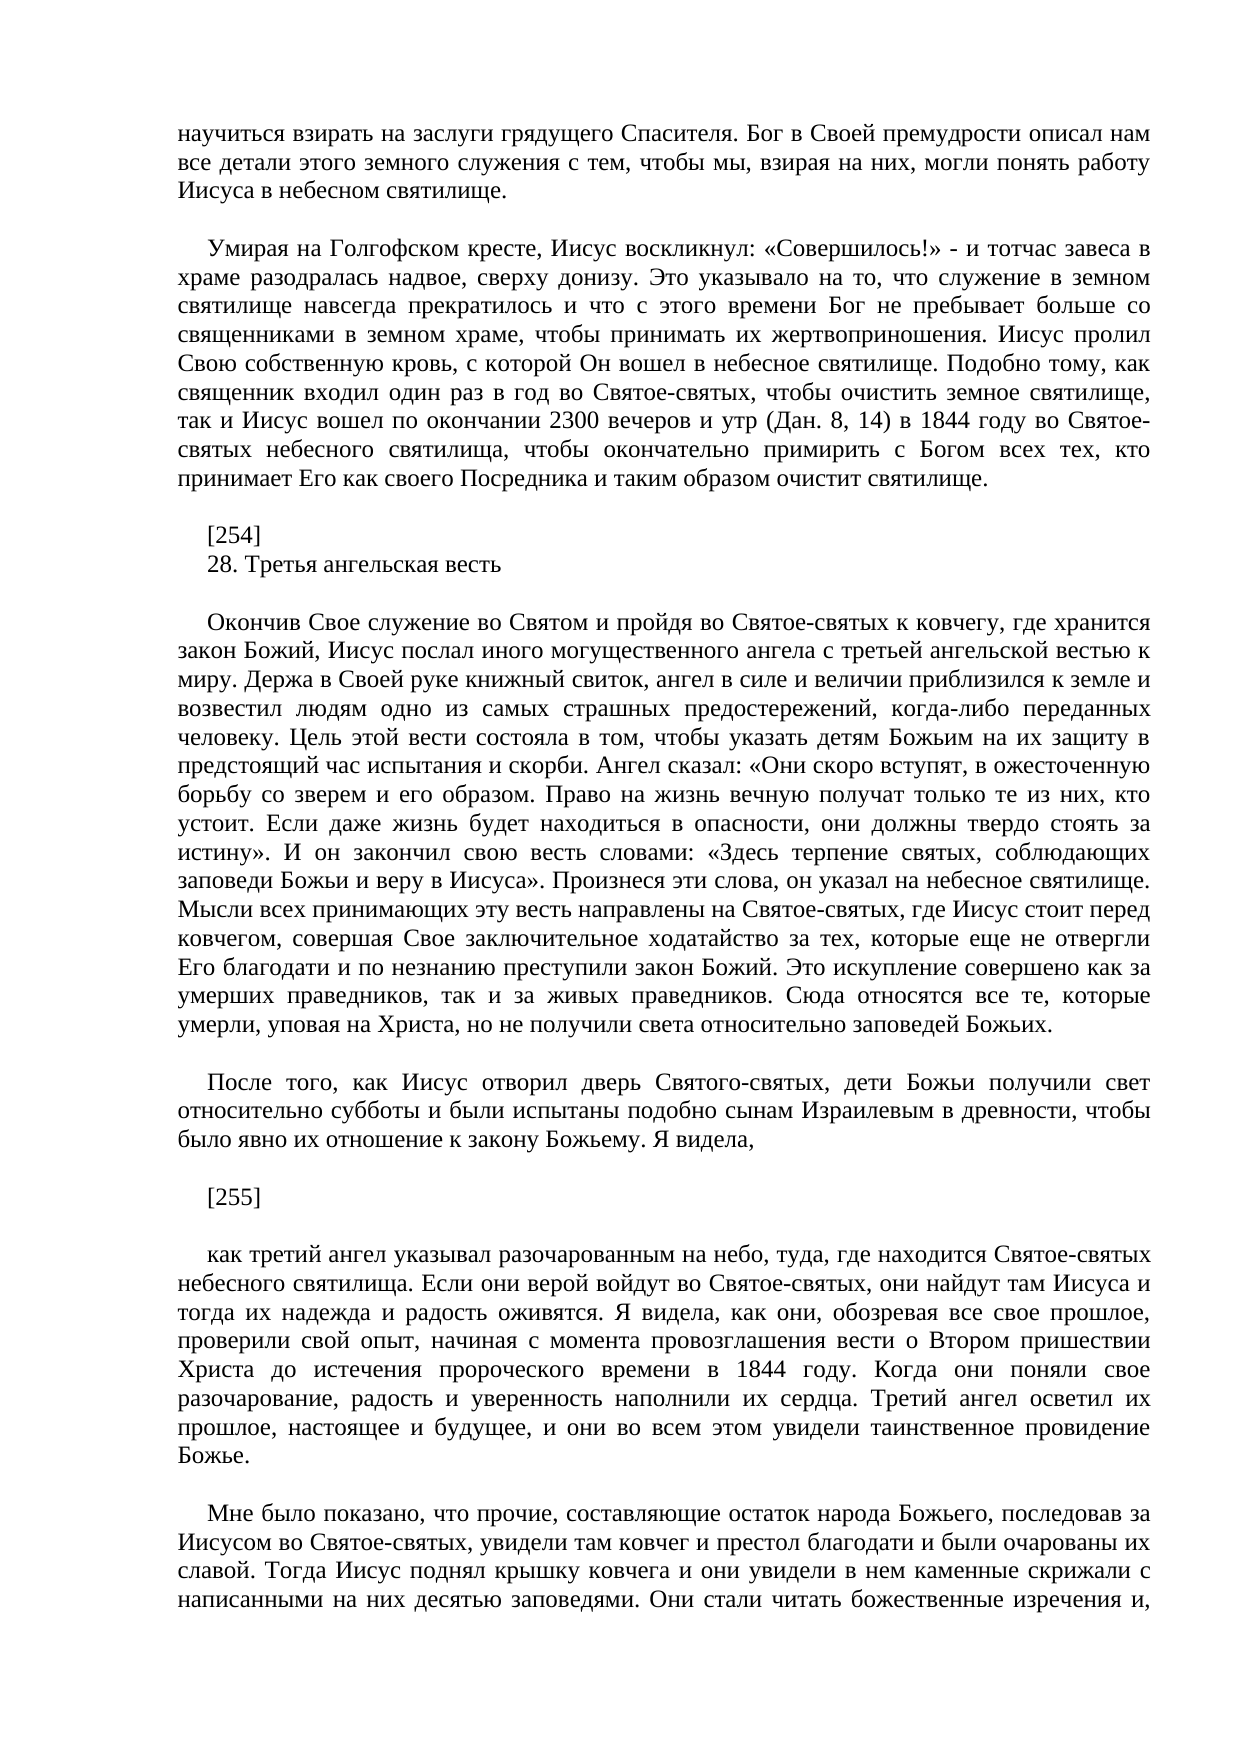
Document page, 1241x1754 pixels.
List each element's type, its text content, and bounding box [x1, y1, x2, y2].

text [254] [177, 521, 1152, 549]
text как третий ангел указывал разочарованным на небо, туда, где находится Святое-святых небесного святилища. Если они верой войдут во Святое-святых, они найдут там Иисуса и тогда их надежда и радость оживятся. Я видела, как они, обозревая все свое прошлое, проверили свой опыт, начиная с момента провозглашения вести о Втором пришествии Христа до истечения пророческого времени в 1844 году. Когда они поняли свое разочарование, радость и уверенность наполнили их сердца. Третий ангел осветил их прошлое, настоящее и будущее, и они во всем этом увидели таинственное провидение Божье. [177, 1239, 1152, 1469]
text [177, 118, 1152, 204]
text Окончив Свое служение во Святом и пройдя во Святое-святых к ковчегу, где хранится закон Божий, Иисус послал иного могущественного ангела с третьей ангельской вестью к миру. Держа в Своей руке книжный свиток, ангел в силе и величии приблизился к земле и возвестил людям одно из самых страшных предостережений, когда-либо переданных человеку. Цель этой вести состояла в том, чтобы указать детям Божьим на их защиту в предстоящий час испытания и скорби. Ангел сказал: «Они скоро вступят, в ожесточенную борьбу со зверем и его образом. Право на жизнь вечную получат только те из них, кто устоит. Если даже жизнь будет находиться в опасности, они должны твердо стоять за истину». И он закончил свою весть словами: «Здесь терпение святых, соблюдающих заповеди Божьи и веру в Иисуса». Произнеся эти слова, он указал на небесное святилище. Мысли всех принимающих эту весть направлены на Святое-святых, где Иисус стоит перед ковчегом, совершая Свое заключительное ходатайство за тех, которые еще не отвергли Его благодати и по незнанию преступили закон Божий. Это искупление совершено как за умерших праведников, так и за живых праведников. Сюда относятся все те, которые умерли, уповая на Христа, но не получили света относительно заповедей Божьих. [177, 607, 1152, 1038]
text [255] [177, 1182, 1152, 1211]
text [177, 1498, 1152, 1613]
text После того, как Иисус отворил дверь Святого-святых, дети Божьи получили свет относительно субботы и были испытаны подобно сынам Израилевым в древности, чтобы было явно их отношение к закону Божьему. Я видела, [177, 1067, 1152, 1153]
text Умирая на Голгофском кресте, Иисус воскликнул: «Совершилось!» - и тотчас завеса в храме разодралась надвое, сверху донизу. Это указывало на то, что служение в земном святилище навсегда прекратилось и что с этого времени Бог не пребывает больше со священниками в земном храме, чтобы принимать их жертвоприношения. Иисус пролил Свою собственную кровь, с которой Он вошел в небесное святилище. Подобно тому, как священник входил один раз в год во Святое-святых, чтобы очистить земное святилище, так и Иисус вошел по окончании 2300 вечеров и утр (Дан. 8, 14) в 1844 году во Святое-святых небесного святилища, чтобы окончательно примирить с Богом всех тех, кто принимает Его как своего Посредника и таким образом очистит святилище. [177, 233, 1152, 492]
text 28. Третья ангельская весть [177, 549, 1152, 578]
